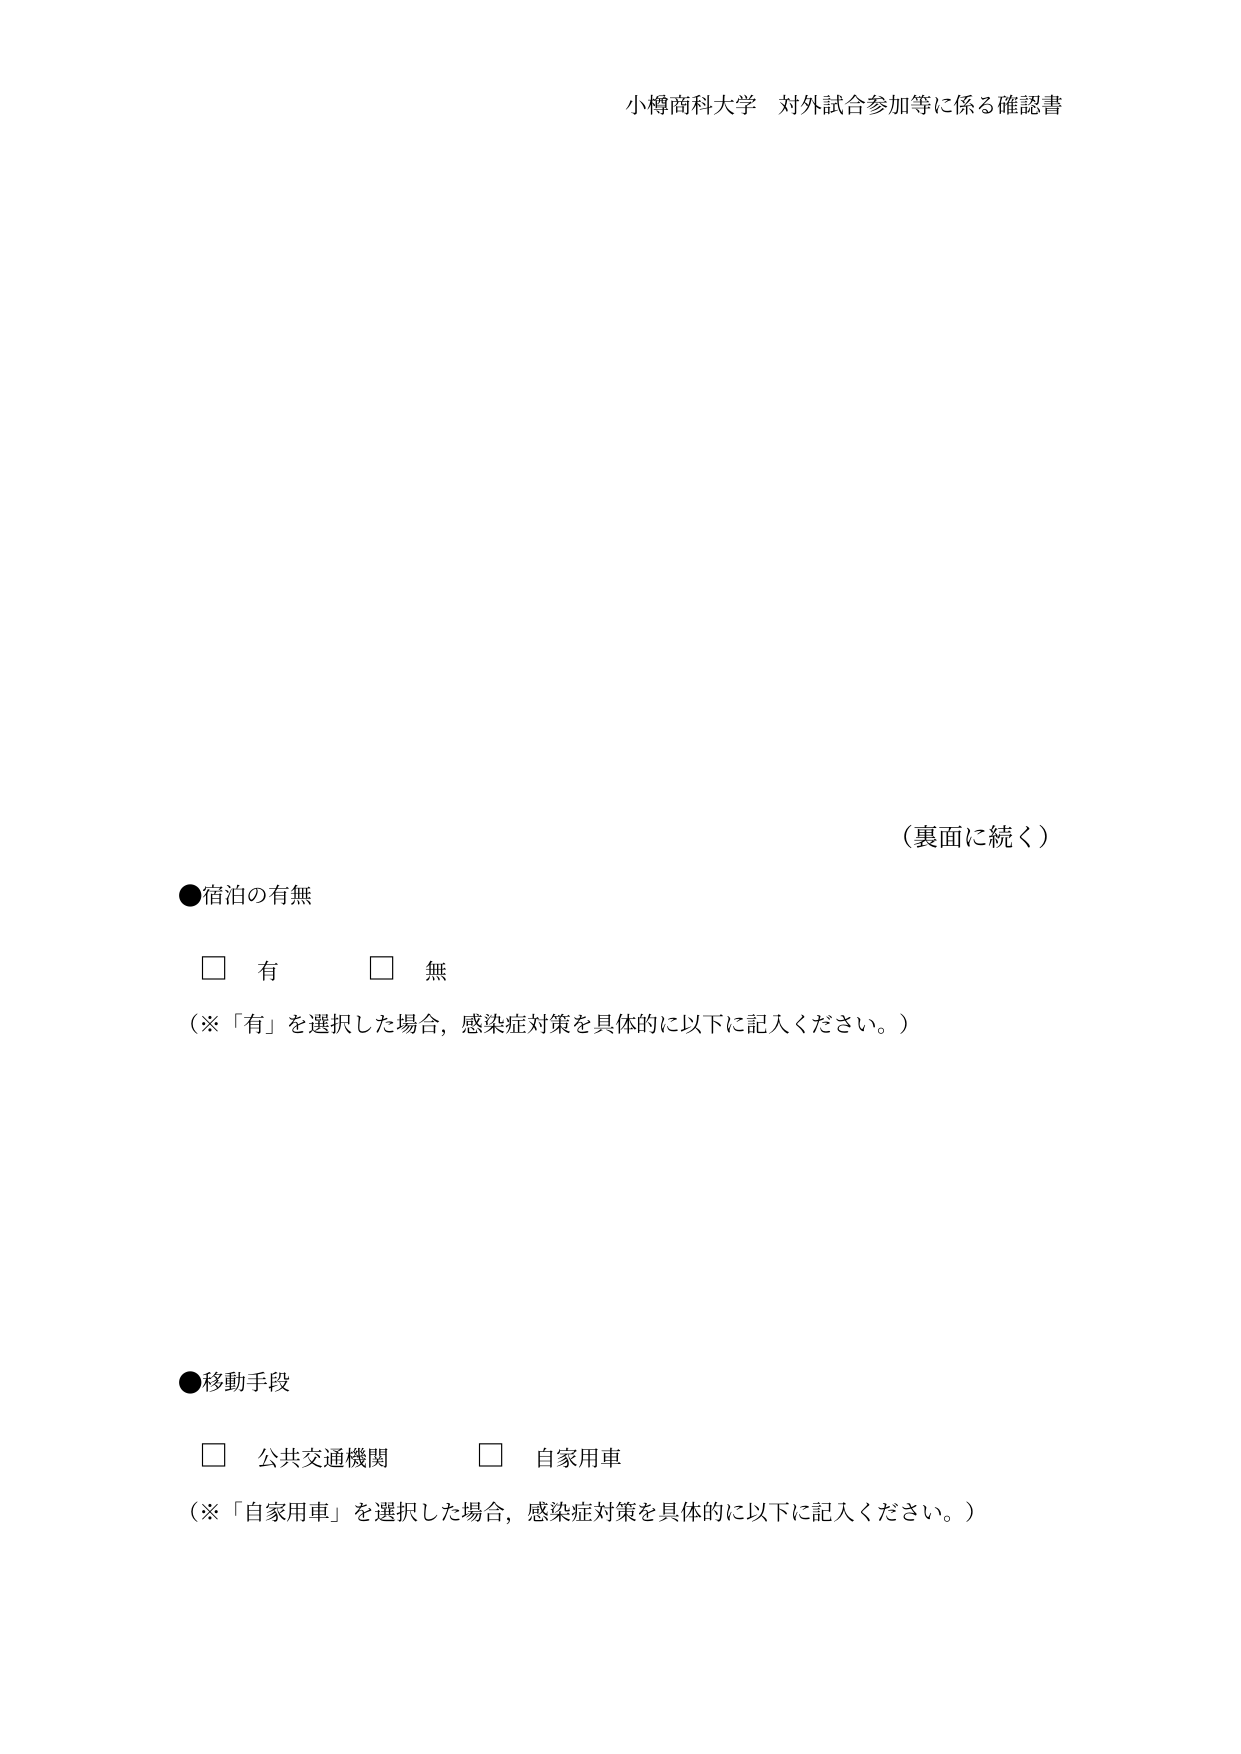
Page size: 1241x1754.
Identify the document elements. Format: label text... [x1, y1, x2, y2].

text ●移動手段 [177, 1342, 1063, 1417]
text （※「有」を選択した場合，感染症対策を具体的に以下に記入ください。） [177, 1004, 1063, 1042]
text （裏面に続く） [177, 817, 1063, 854]
text ●宿泊の有無 [177, 854, 1063, 929]
text （※「自家用車」を選択した場合，感染症対策を具体的に以下に記入ください。） [177, 1492, 1063, 1529]
text □ 公共交通機関 □ 自家用車 [177, 1417, 1063, 1492]
text □ 有 □ 無 [177, 929, 1063, 1004]
